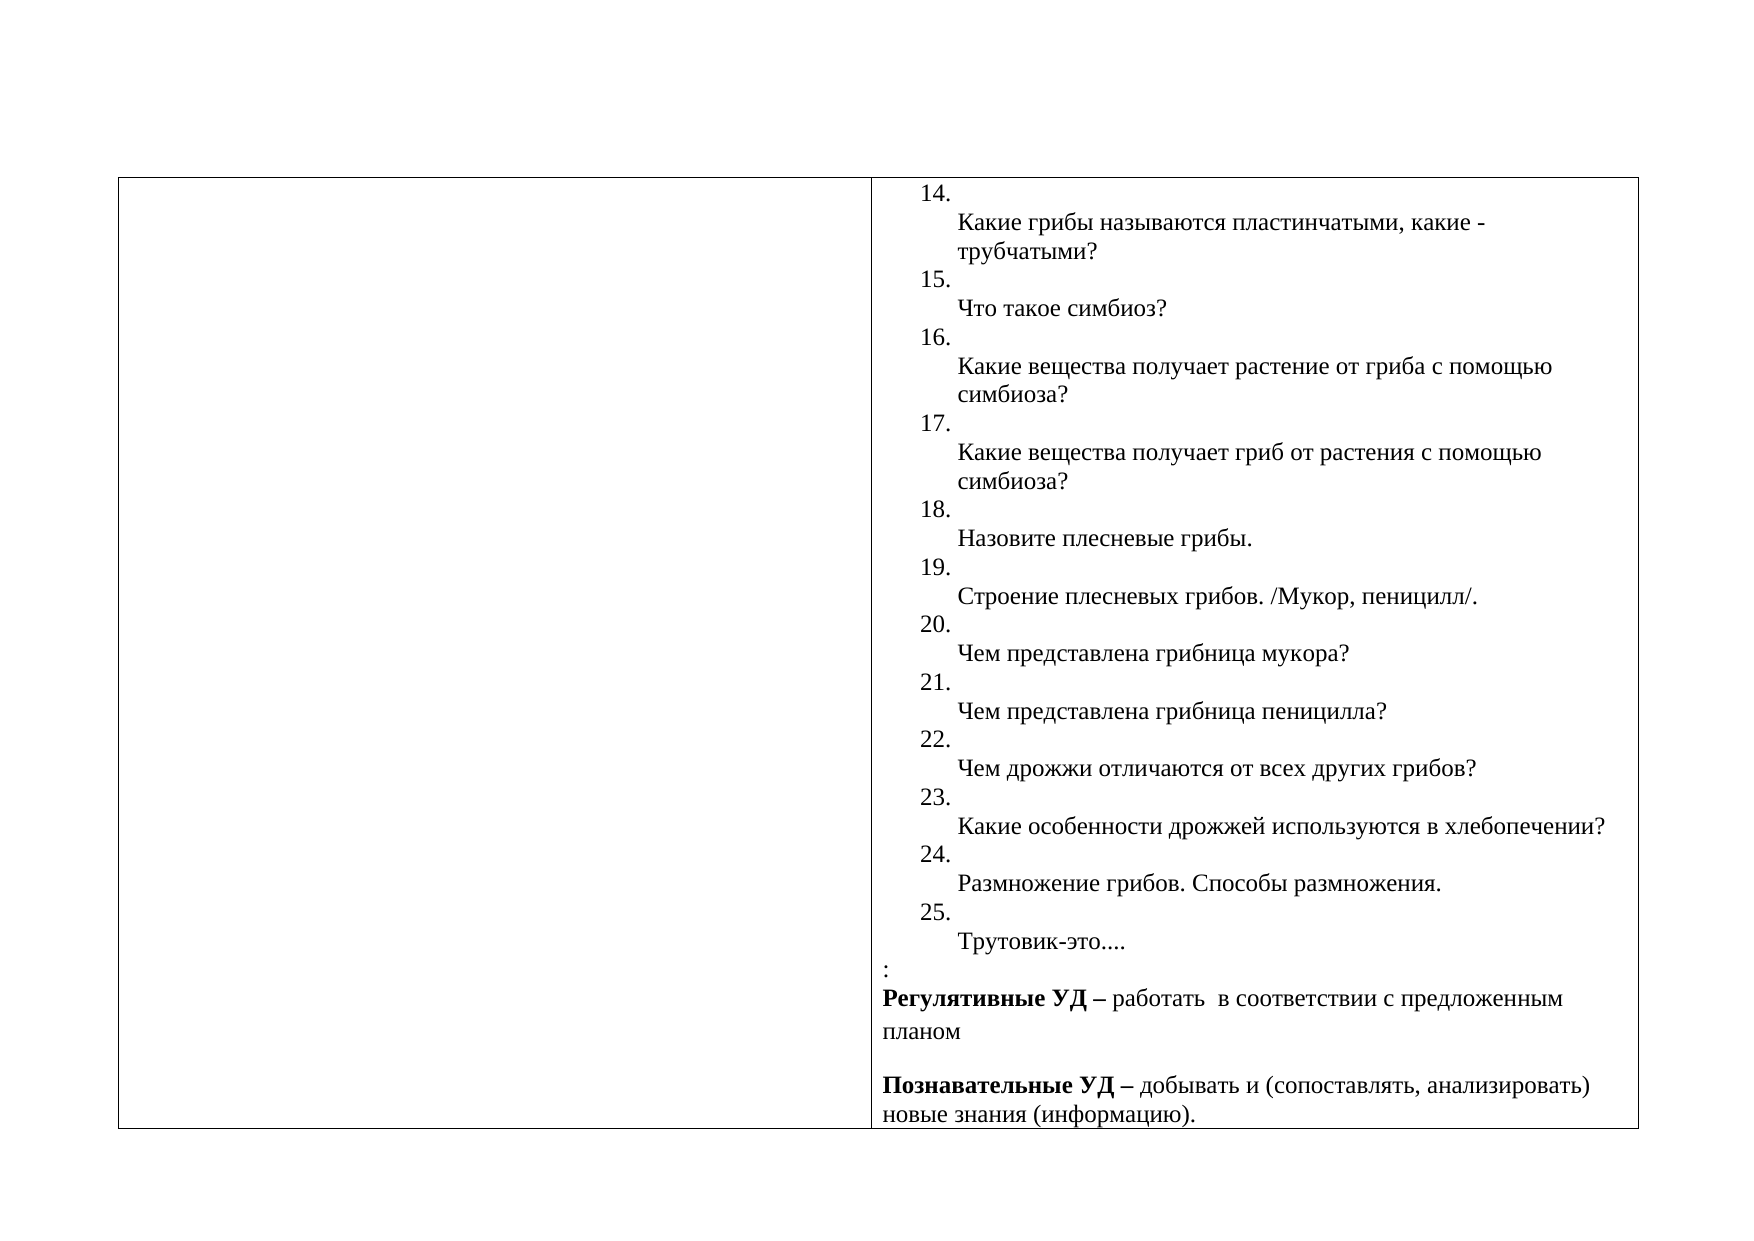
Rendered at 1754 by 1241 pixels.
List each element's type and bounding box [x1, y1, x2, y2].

table_cell [119, 178, 871, 1128]
table_cell [872, 178, 1638, 1128]
